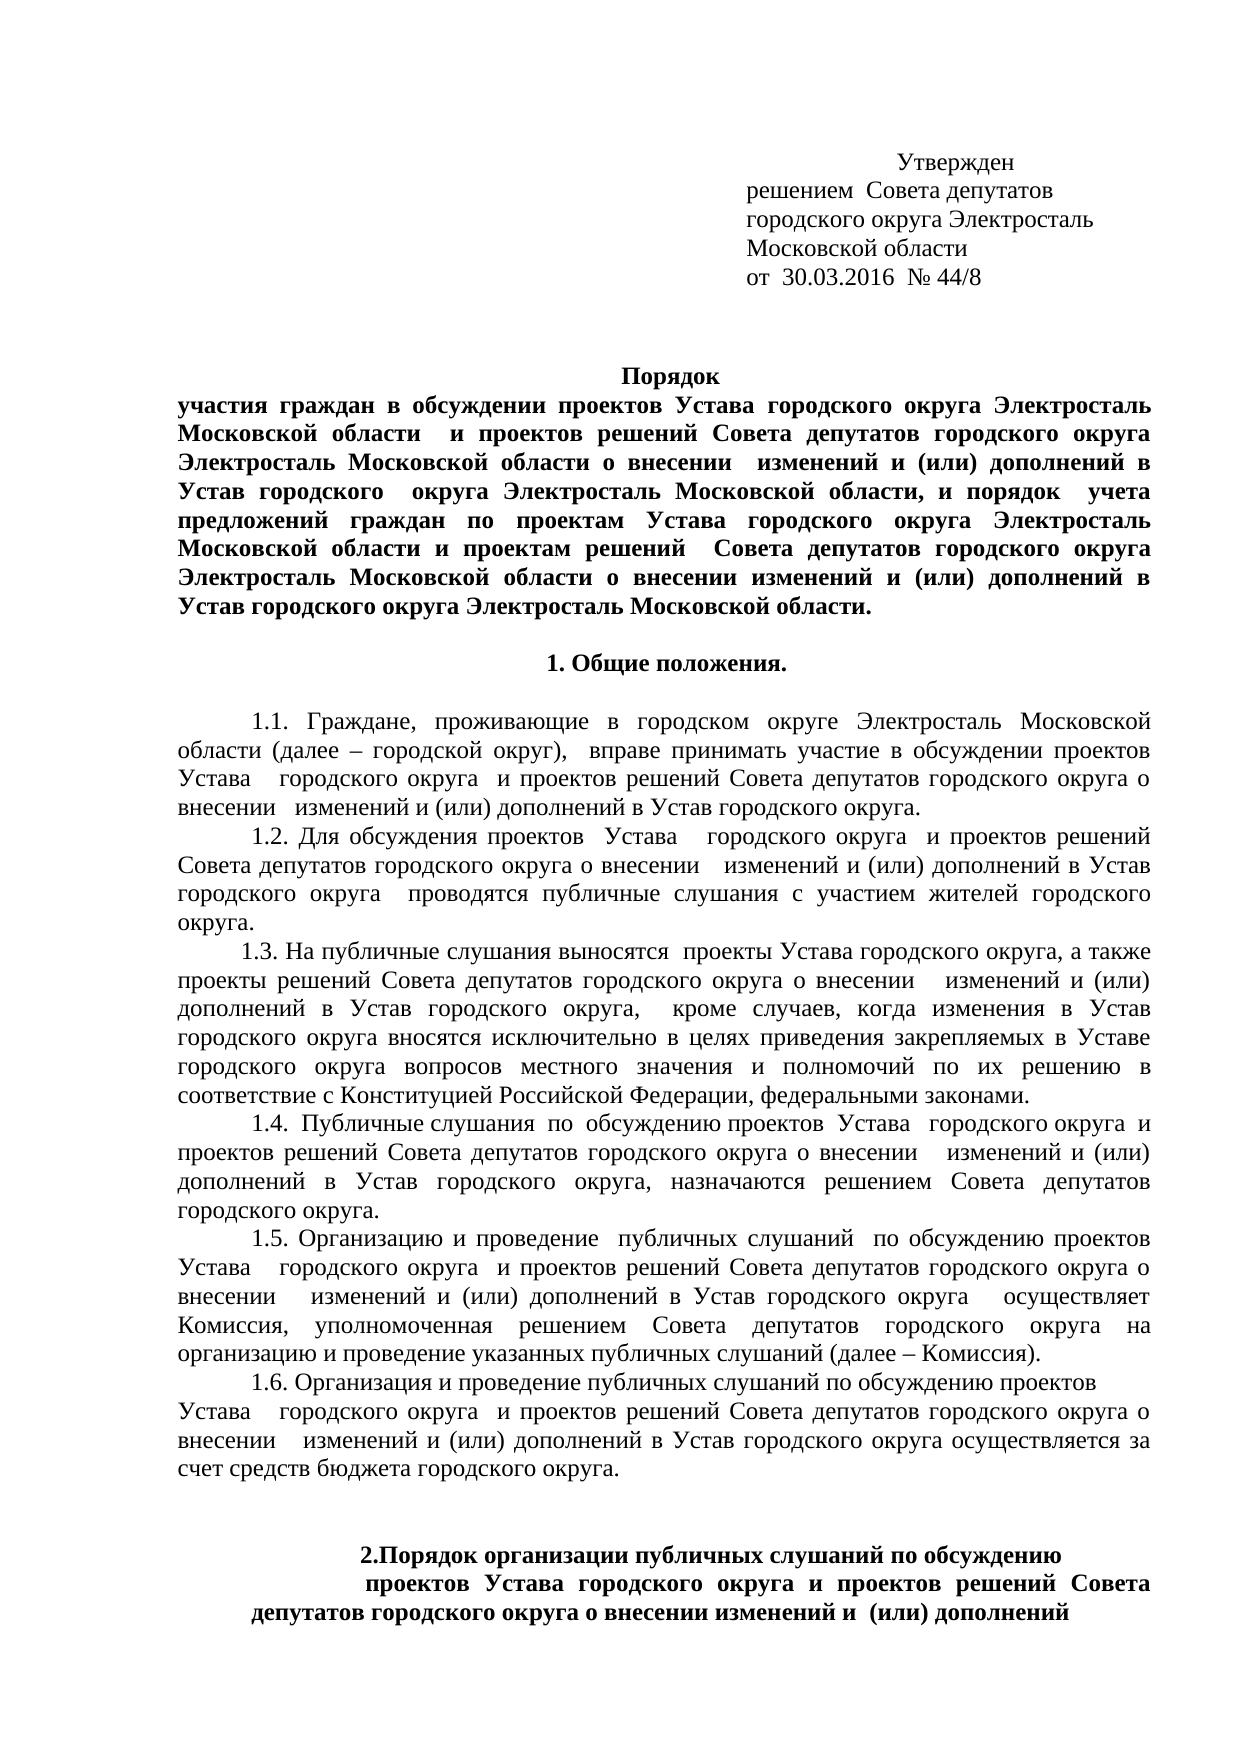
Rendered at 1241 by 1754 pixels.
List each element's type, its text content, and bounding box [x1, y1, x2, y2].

text 2.Порядок организации публичных слушаний по обсуждению [229, 1540, 1152, 1568]
text 1.5. Организацию и проведение публичных слушаний по обсуждению проектов Устава городского округа и проектов решений Совета депутатов городского округа о внесении изменений и (или) дополнений в Устав городского округа осуществляет Комиссия, уполномоченная решением Совета депутатов городского округа на организацию и проведение указанных публичных слушаний (далее – Комиссия). [177, 1223, 1152, 1367]
text Московской области [177, 233, 1152, 262]
text проектов Устава городского округа и проектов решений Совета депутатов городского округа о внесении изменений и (или) дополнений [251, 1568, 1152, 1626]
text 1.4. Публичные слушания по обсуждению проектов Устава городского округа и проектов решений Совета депутатов городского округа о внесении изменений и (или) дополнений в Устав городского округа, назначаются решением Совета депутатов городского округа. [177, 1108, 1152, 1223]
text 1.1. Граждане, проживающие в городском округе Электросталь Московской области (далее – городской округ), вправе принимать участие в обсуждении проектов Устава городского округа и проектов решений Совета депутатов городского округа о внесении изменений и (или) дополнений в Устав городского округа. [177, 706, 1152, 821]
text Порядок [177, 361, 1152, 390]
text 1.3. На публичные слушания выносятся проекты Устава городского округа, а также проекты решений Совета депутатов городского округа о внесении изменений и (или) дополнений в Устав городского округа, кроме случаев, когда изменения в Устав городского округа вносятся исключительно в целях приведения закрепляемых в Уставе городского округа вопросов местного значения и полномочий по их решению в соответствие с Конституцией Российской Федерации, федеральными законами. [177, 936, 1152, 1108]
text Утвержден [177, 147, 1152, 176]
text от 30.03.2016 № 44/8 [177, 262, 1152, 291]
text 1.6. Организация и проведение публичных слушаний по обсуждению проектов [251, 1367, 1152, 1396]
text городского округа Электросталь [177, 204, 1152, 233]
text 1. Общие положения. [472, 648, 1152, 677]
text 1.2. Для обсуждения проектов Устава городского округа и проектов решений Совета депутатов городского округа о внесении изменений и (или) дополнений в Устав городского округа проводятся публичные слушания с участием жителей городского округа. [177, 821, 1152, 936]
text участия граждан в обсуждении проектов Устава городского округа Электросталь Московской области и проектов решений Совета депутатов городского округа Электросталь Московской области о внесении изменений и (или) дополнений в Устав городского округа Электросталь Московской области, и порядок учета предложений граждан по проектам Устава городского округа Электросталь Московской области и проектам решений Совета депутатов городского округа Электросталь Московской области о внесении изменений и (или) дополнений в Устав городского округа Электросталь Московской области. [177, 390, 1152, 620]
text решением Совета депутатов [177, 176, 1152, 204]
text Устава городского округа и проектов решений Совета депутатов городского округа о внесении изменений и (или) дополнений в Устав городского округа осуществляется за счет средств бюджета городского округа. [177, 1396, 1152, 1482]
